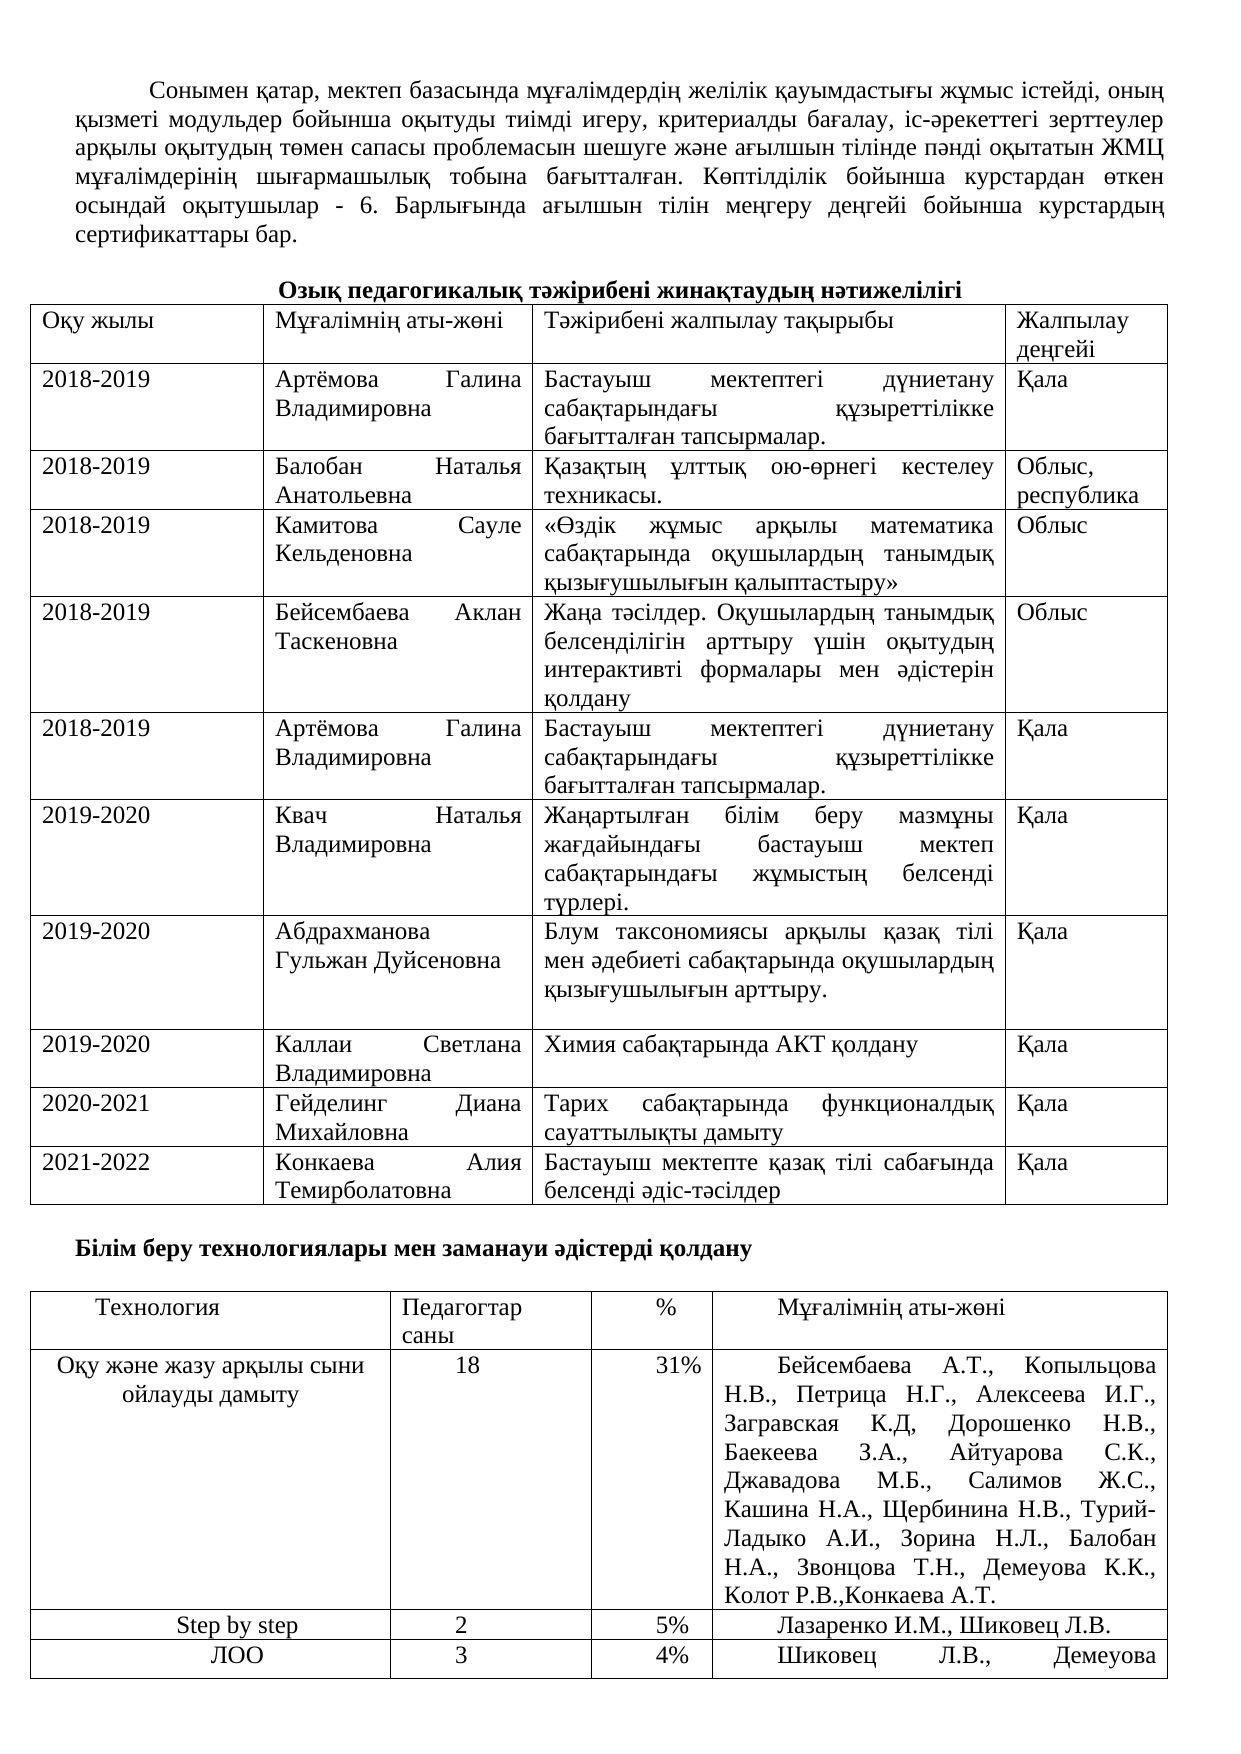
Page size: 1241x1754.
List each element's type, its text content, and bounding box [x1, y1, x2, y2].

table_cell 5% [592, 1610, 712, 1639]
table_cell Конкаева Алия Темирболатовна [264, 1147, 532, 1204]
table_cell 2021-2022 [31, 1147, 263, 1204]
table_cell Облыс [1006, 510, 1167, 596]
table_cell 2019-2020 [31, 1030, 263, 1087]
table_cell Балобан Наталья Анатольевна [264, 451, 532, 509]
table_header Тәжірибені жалпылау тақырыбы [533, 305, 1005, 363]
table_cell Қала [1006, 1030, 1167, 1087]
table_header Технология [31, 1292, 390, 1349]
table_cell Облыс, республика [1006, 451, 1167, 509]
table_cell Каллаи Светлана Владимировна [264, 1030, 532, 1087]
table_cell 2019-2020 [31, 800, 263, 915]
table_cell Қала [1006, 713, 1167, 799]
table_cell 2018-2019 [31, 510, 263, 596]
table_cell Гейделинг Диана Михайловна [264, 1088, 532, 1146]
table_header Оқу жылы [31, 305, 263, 363]
table_cell 2019-2020 [31, 916, 263, 1028]
table_cell Камитова Сауле Кельденовна [264, 510, 532, 596]
table_cell Артёмова Галина Владимировна [264, 713, 532, 799]
table_cell Тарих сабақтарында функционалдық сауаттылықты дамыту [533, 1088, 1005, 1146]
table_cell Блум таксономиясы арқылы қазақ тілі мен әдебиеті сабақтарында оқушылардың қызығушылығын арттыру. [533, 916, 1005, 1028]
table_cell Бастауыш мектепте қазақ тілі сабағында белсенді әдіс-тәсілдер [533, 1147, 1005, 1204]
table_cell 2018-2019 [31, 451, 263, 509]
table_cell 2018-2019 [31, 597, 263, 712]
table_cell Қала [1006, 364, 1167, 450]
table_cell Бастауыш мектептегі дүниетану сабақтарындағы құзыреттілікке бағытталған тапсырмалар. [533, 364, 1005, 450]
table_cell Қала [1006, 1147, 1167, 1204]
table_header Мұғалімнің аты-жөні [264, 305, 532, 363]
table_header Мұғалімнің аты-жөні [713, 1292, 1167, 1349]
table_cell 2018-2019 [31, 364, 263, 450]
table_cell Қала [1006, 1088, 1167, 1146]
text Озық педагогикалық тәжірибені жинақтаудың нәтижелілігі [75, 276, 1165, 304]
table_cell Жаңартылған білім беру мазмұны жағдайындағы бастауыш мектеп сабақтарындағы жұмыстың белсенді түрлері. [533, 800, 1005, 915]
table_cell Оқу және жазу арқылы сыни ойлауды дамыту [31, 1350, 390, 1609]
table_cell Бейсембаева А.Т., Копыльцова Н.В., Петрица Н.Г., Алексеева И.Г., Загравская К.Д, Дорошенко Н.В., Баекеева З.А., Айтуарова С.К., Джавадова М.Б., Салимов Ж.С., Кашина Н.А., Щербинина Н.В., Турий-Ладыко А.И., Зорина Н.Л., Балобан Н.А., Звонцова Т.Н., Демеуова К.К., Колот Р.В.,Конкаева А.Т. [713, 1350, 1167, 1609]
table_cell ЛОО [31, 1640, 390, 1678]
table_cell Жаңа тәсілдер. Оқушылардың танымдық белсенділігін арттыру үшін оқытудың интерактивті формалары мен әдістерін қолдану [533, 597, 1005, 712]
table_cell Бастауыш мектептегі дүниетану сабақтарындағы құзыреттілікке бағытталған тапсырмалар. [533, 713, 1005, 799]
table_header Жалпылау деңгейі [1006, 305, 1167, 363]
table_cell Қала [1006, 800, 1167, 915]
table_cell 31% [592, 1350, 712, 1609]
table_cell Қала [1006, 916, 1167, 1028]
table_cell Артёмова Галина Владимировна [264, 364, 532, 450]
text Білім беру технологиялары мен заманауи әдістерді қолдану [75, 1233, 1165, 1262]
table_cell Квач Наталья Владимировна [264, 800, 532, 915]
table_cell 18 [391, 1350, 591, 1609]
table_cell Абдрахманова Гульжан Дуйсеновна [264, 916, 532, 1028]
table_cell 2 [391, 1610, 591, 1639]
table_cell Химия сабақтарында АКТ қолдану [533, 1030, 1005, 1087]
table_header % [592, 1292, 712, 1349]
table_cell Облыс [1006, 597, 1167, 712]
table_header Педагогтар саны [391, 1292, 591, 1349]
text Сонымен қатар, мектеп базасында мұғалімдердің желілік қауымдастығы жұмыс істейді, оның қызметі модульдер бойынша оқытуды тиімді игеру, критериалды бағалау, іс-әрекеттегі зерттеулер арқылы оқытудың төмен сапасы проблемасын шешуге және ағылшын тілінде пәнді оқытатын ЖМЦ мұғалімдерінің шығармашылық тобына бағытталған. Көптілділік бойынша курстардан өткен осындай оқытушылар - 6. Барлығында ағылшын тілін меңгеру деңгейі бойынша курстардың сертификаттары бар. [75, 75, 1165, 247]
table_cell Қазақтың ұлттық ою-өрнегі кестелеу техникасы. [533, 451, 1005, 509]
table_cell «Өздік жұмыс арқылы математика сабақтарында оқушылардың танымдық қызығушылығын қалыптастыру» [533, 510, 1005, 596]
table_cell 2020-2021 [31, 1088, 263, 1146]
table_cell Step by step [31, 1610, 390, 1639]
table_cell Бейсембаева Аклан Таскеновна [264, 597, 532, 712]
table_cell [713, 1640, 1167, 1678]
table_cell Лазаренко И.М., Шиковец Л.В. [713, 1610, 1167, 1639]
table_cell 4% [592, 1640, 712, 1678]
table_cell 3 [391, 1640, 591, 1678]
table_cell 2018-2019 [31, 713, 263, 799]
